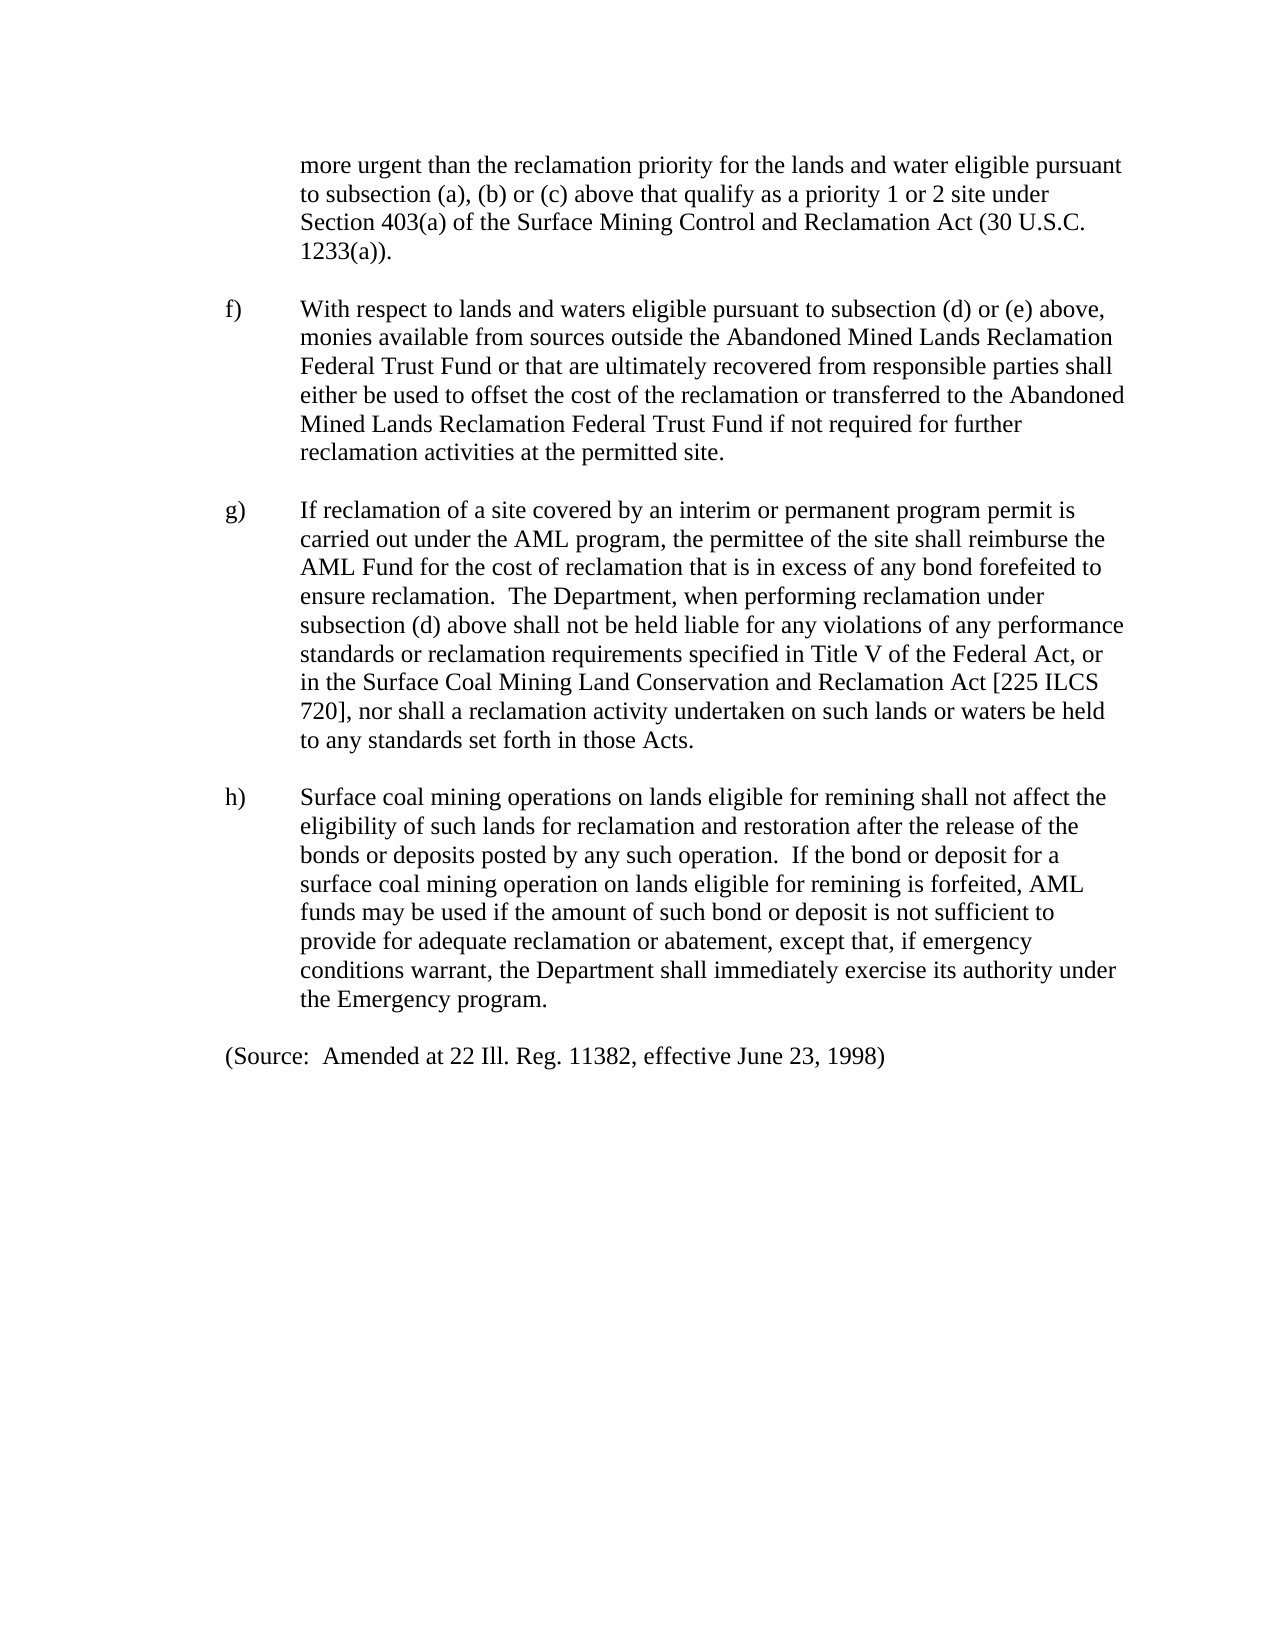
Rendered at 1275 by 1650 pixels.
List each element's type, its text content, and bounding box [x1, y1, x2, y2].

text h) Surface coal mining operations on lands eligible for remining shall not affect the eligibility of such lands for reclamation and restoration after the release of the bonds or deposits posted by any such operation. If the bond or deposit for a surface coal mining operation on lands eligible for remining is forfeited, AML funds may be used if the amount of such bond or deposit is not sufficient to provide for adequate reclamation or abatement, except that, if emergency conditions warrant, the Department shall immediately exercise its authority under the Emergency program. [225, 782, 1125, 1012]
text g) If reclamation of a site covered by an interim or permanent program permit is carried out under the AML program, the permittee of the site shall reimburse the AML Fund for the cost of reclamation that is in excess of any bond forefeited to ensure reclamation. The Department, when performing reclamation under subsection (d) above shall not be held liable for any violations of any performance standards or reclamation requirements specified in Title V of the Federal Act, or in the Surface Coal Mining Land Conservation and Reclamation Act [225 ILCS 720], nor shall a reclamation activity undertaken on such lands or waters be held to any standards set forth in those Acts. [225, 495, 1125, 754]
text (Source: Amended at 22 Ill. Reg. 11382, effective June 23, 1998) [225, 1041, 1125, 1070]
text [225, 150, 1125, 265]
text f) With respect to lands and waters eligible pursuant to subsection (d) or (e) above, monies available from sources outside the Abandoned Mined Lands Reclamation Federal Trust Fund or that are ultimately recovered from responsible parties shall either be used to offset the cost of the reclamation or transferred to the Abandoned Mined Lands Reclamation Federal Trust Fund if not required for further reclamation activities at the permitted site. [225, 294, 1125, 466]
